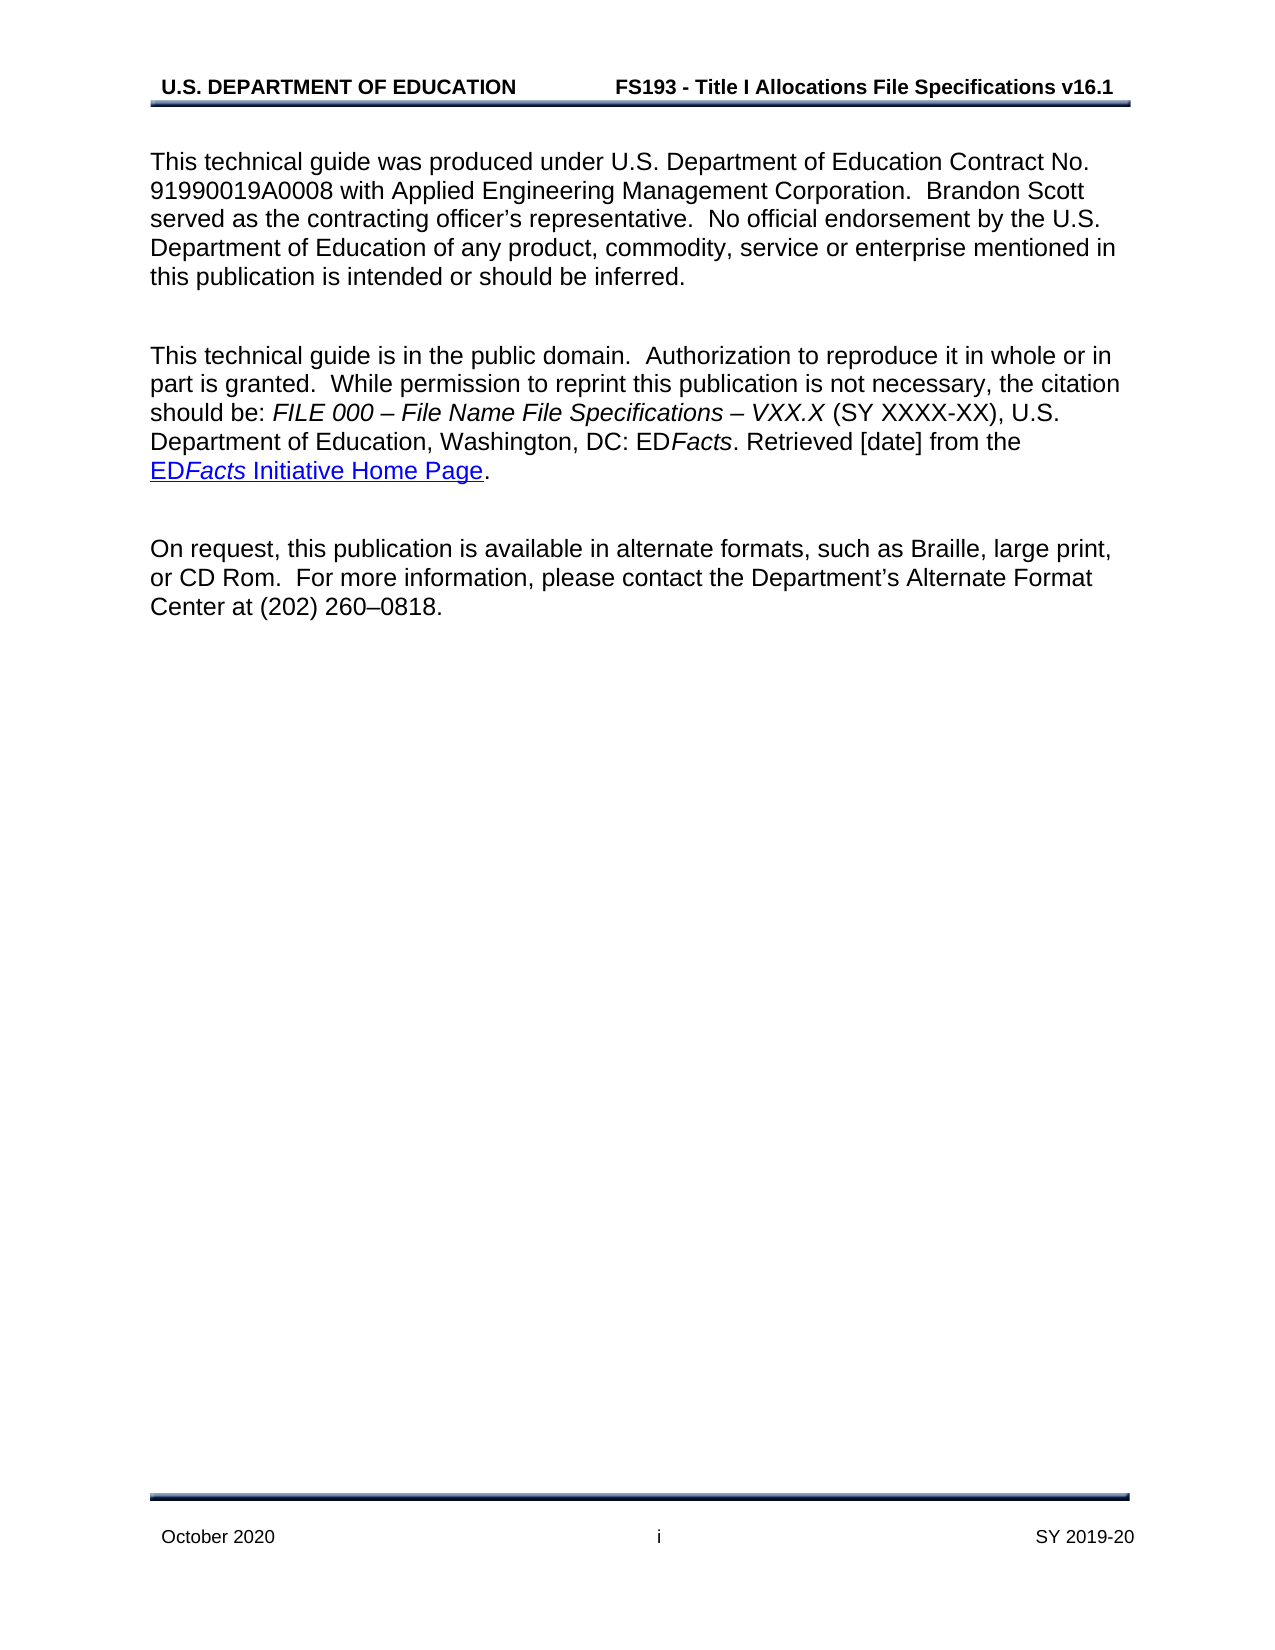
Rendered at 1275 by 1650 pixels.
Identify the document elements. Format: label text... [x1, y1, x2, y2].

picture [150, 1493, 1130, 1501]
text This technical guide was produced under U.S. Department of Education Contract No. 91990019A0008 with Applied Engineering Management Corporation. Brandon Scott served as the contracting officer’s representative. No official endorsement by the U.S. Department of Education of any product, commodity, service or enterprise mentioned in this publication is intended or should be inferred. [150, 147, 1125, 291]
text On request, this publication is available in alternate formats, such as Braille, large print, or CD Rom. For more information, please contact the Department’s Alternate Format Center at (202) 260–0818. [150, 534, 1125, 621]
picture [150, 98, 1138, 107]
text This technical guide is in the public domain. Authorization to reproduce it in whole or in part is granted. While permission to reprint this publication is not necessary, the citation should be: FILE 000 – File Name File Specifications – VXX.X (SY XXXX-XX), U.S. Department of Education, Washington, DC: EDFacts. Retrieved [date] from the EDFacts Initiative Home Page. [150, 341, 1125, 484]
